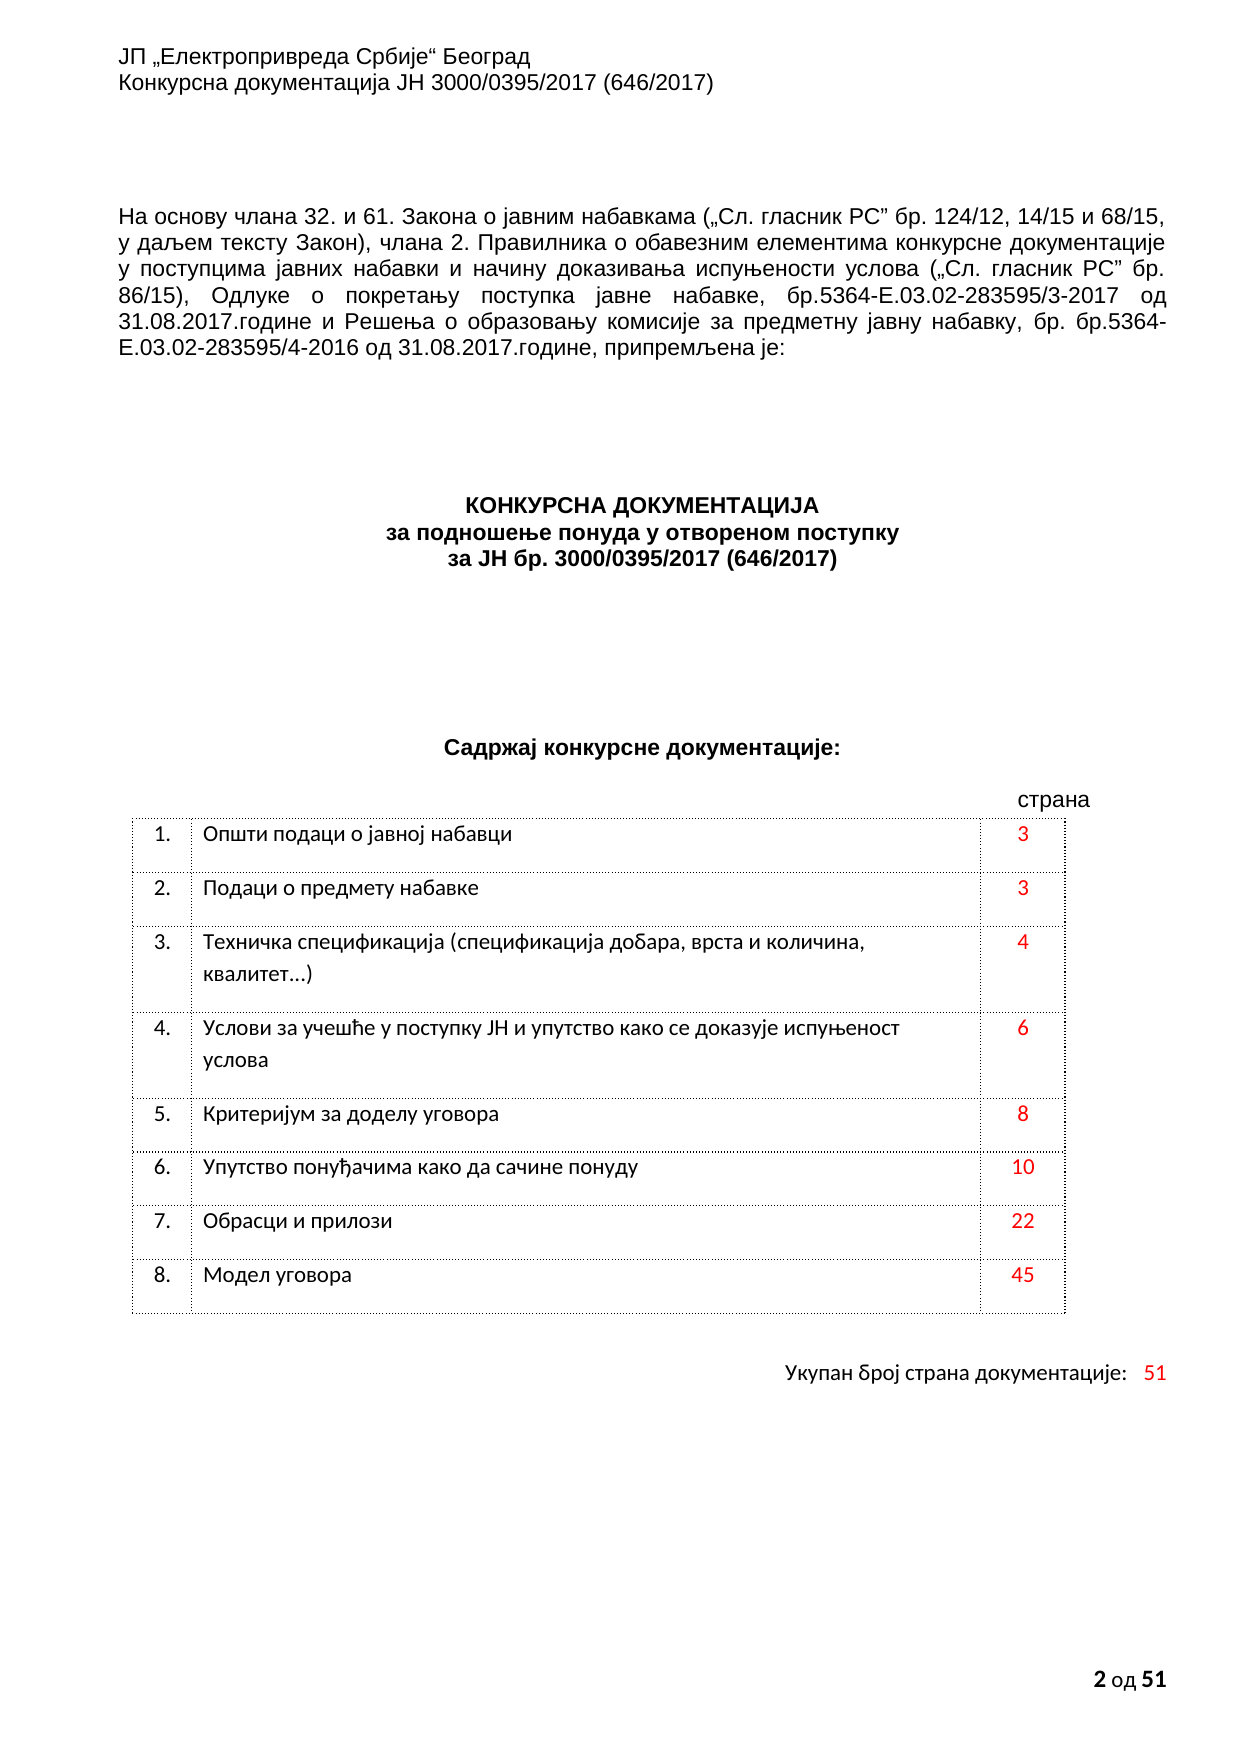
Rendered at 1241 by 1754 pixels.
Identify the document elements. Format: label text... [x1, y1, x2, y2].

table_cell Обрасци и прилози [192, 1205, 981, 1259]
table_cell 22 [981, 1205, 1065, 1259]
table_cell 4. [133, 1012, 192, 1098]
table_header Општи подаци о јавној набавци [192, 818, 981, 872]
table_cell 8 [981, 1098, 1065, 1151]
table_cell Услови за учешће у поступку ЈН и упутство како се доказује испуњеност услова [192, 1012, 981, 1098]
table_cell 6. [133, 1151, 192, 1205]
table_cell 3 [981, 872, 1065, 926]
table_cell 4 [981, 926, 1065, 1012]
text Садржај конкурсне документације: [118, 734, 1166, 761]
text КОНКУРСНА ДОКУМЕНТАЦИЈА [118, 492, 1166, 519]
text Укупан број страна документације: 51 [118, 1358, 1166, 1386]
text страна [118, 786, 1166, 812]
table_header 1. [133, 818, 192, 872]
table_cell 45 [981, 1259, 1065, 1313]
text На основу члана 32. и 61. Закона о јавним набавкама („Сл. гласник РС” бр. 124/12, 14/15 и 68/15, у даљем тексту Закон), члана 2. Правилника о обавезним елементима конкурсне документације у поступцима јавних набавки и начину доказивања испуњености услова („Сл. гласник РС” бр. 86/15), Одлуке о покретању поступка јавне набавке, бр.5364-Е.03.02-283595/3-2017 од 31.08.2017.године и Решења о образовању комисије за предметну јавну набавку, бр. бр.5364-Е.03.02-283595/4-2016 од 31.08.2017.године, припремљена је: [118, 203, 1166, 361]
table_cell 10 [981, 1151, 1065, 1205]
table_cell 7. [133, 1205, 192, 1259]
table_cell 3. [133, 926, 192, 1012]
text за ЈН бр. 3000/0395/2017 (646/2017) [118, 545, 1166, 572]
table_cell 2. [133, 872, 192, 926]
table_cell 8. [133, 1259, 192, 1313]
table_cell Техничка спецификација (спецификација добара, врста и количина, квалитет...) [192, 926, 981, 1012]
table_cell Упутство понуђачима како да сачине понуду [192, 1151, 981, 1205]
text за подношење понуда у отвореном поступку [118, 519, 1166, 545]
table_cell Подаци о предмету набавке [192, 872, 981, 926]
table_cell 5. [133, 1098, 192, 1151]
table_cell Модел уговора [192, 1259, 981, 1313]
table_cell 6 [981, 1012, 1065, 1098]
table_cell Критеријум за доделу уговора [192, 1098, 981, 1151]
table_header 3 [981, 818, 1065, 872]
